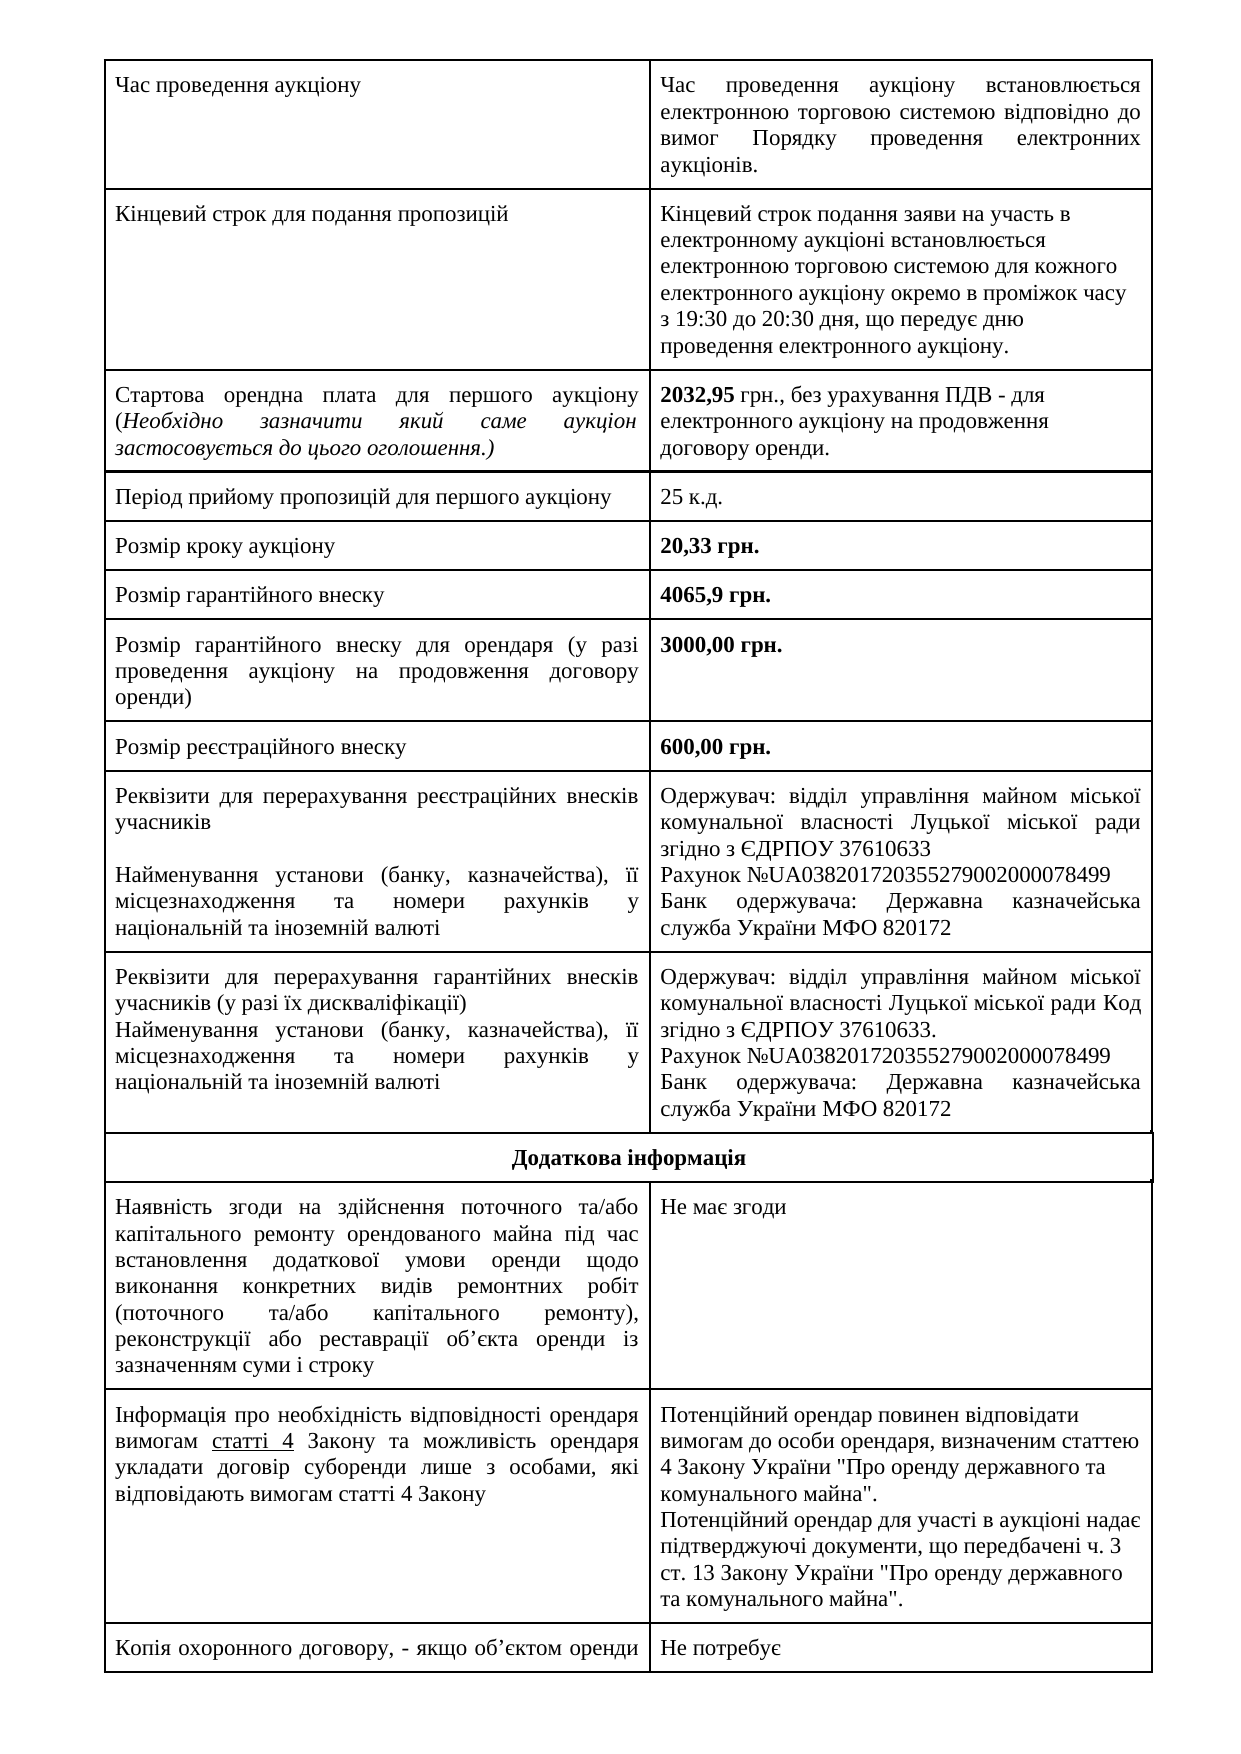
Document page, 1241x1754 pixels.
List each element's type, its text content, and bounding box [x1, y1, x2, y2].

table_cell Одержувач: відділ управління майном міської комунальної власності Луцької міської ради Код згідно з ЄДРПОУ 37610633. Рахунок №UA038201720355279002000078499 Банк одержувача: Державна казначейська служба України МФО 820172 [651, 953, 1151, 1132]
table_cell Розмір кроку аукціону [106, 522, 649, 569]
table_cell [106, 1624, 649, 1671]
table_cell Реквізити для перерахування реєстраційних внесків учасників Найменування установи (банку, казначейства), її місцезнаходження та номери рахунків у національній та іноземній валюті [106, 772, 649, 951]
table_cell 2032,95 грн., без урахування ПДВ - для електронного аукціону на продовження договору оренди. [651, 371, 1151, 470]
table_cell Інформація про необхідність відповідності орендаря вимогам статті 4 Закону та можливість орендаря укладати договір суборенди лише з особами, які відповідають вимогам статті 4 Закону [106, 1390, 649, 1622]
table_cell Реквізити для перерахування гарантійних внесків учасників (у разі їх дискваліфікації) Найменування установи (банку, казначейства), її місцезнаходження та номери рахунків у національній та іноземній валюті [106, 953, 649, 1132]
table_cell Не має згоди [651, 1183, 1151, 1388]
table_cell 25 к.д. [651, 473, 1151, 520]
table_cell Кінцевий строк подання заяви на участь в електронному аукціоні встановлюється електронною торговою системою для кожного електронного аукціону окремо в проміжок часу з 19:30 до 20:30 дня, що передує дню проведення електронного аукціону. [651, 190, 1151, 368]
table_cell 3000,00 грн. [651, 620, 1151, 720]
table_cell Потенційний орендар повинен відповідати вимогам до особи орендаря, визначеним статтею 4 Закону України "Про оренду державного та комунального майна". Потенційний орендар для участі в аукціоні надає підтверджуючі документи, що передбачені ч. 3 ст. 13 Закону України "Про оренду державного та комунального майна". [651, 1390, 1151, 1622]
table_cell Наявність згоди на здійснення поточного та/або капітального ремонту орендованого майна під час встановлення додаткової умови оренди щодо виконання конкретних видів ремонтних робіт (поточного та/або капітального ремонту), реконструкції або реставрації об’єкта оренди із зазначенням суми і строку [106, 1183, 649, 1388]
table_cell Час проведення аукціону [106, 61, 649, 187]
table_cell Розмір гарантійного внеску [106, 571, 649, 618]
table_cell Додаткова інформація [106, 1134, 1152, 1181]
table_cell Розмір гарантійного внеску для орендаря (у разі проведення аукціону на продовження договору оренди) [106, 620, 649, 720]
table_cell Кінцевий строк для подання пропозицій [106, 190, 649, 368]
table_cell Одержувач: відділ управління майном міської комунальної власності Луцької міської ради згідно з ЄДРПОУ 37610633 Рахунок №UA038201720355279002000078499 Банк одержувача: Державна казначейська служба України МФО 820172 [651, 772, 1151, 951]
table_cell 4065,9 грн. [651, 571, 1151, 618]
table_cell Період прийому пропозицій для першого аукціону [106, 473, 649, 520]
table_cell 600,00 грн. [651, 722, 1151, 769]
table_cell Розмір реєстраційного внеску [106, 722, 649, 769]
table_cell 20,33 грн. [651, 522, 1151, 569]
table_cell Час проведення аукціону встановлюється електронною торговою системою відповідно до вимог Порядку проведення електронних аукціонів. [651, 61, 1151, 187]
table_cell Не потребує [651, 1624, 1151, 1671]
table_cell Стартова орендна плата для першого аукціону (Необхідно зазначити який саме аукціон застосовується до цього оголошення.) [106, 371, 649, 470]
